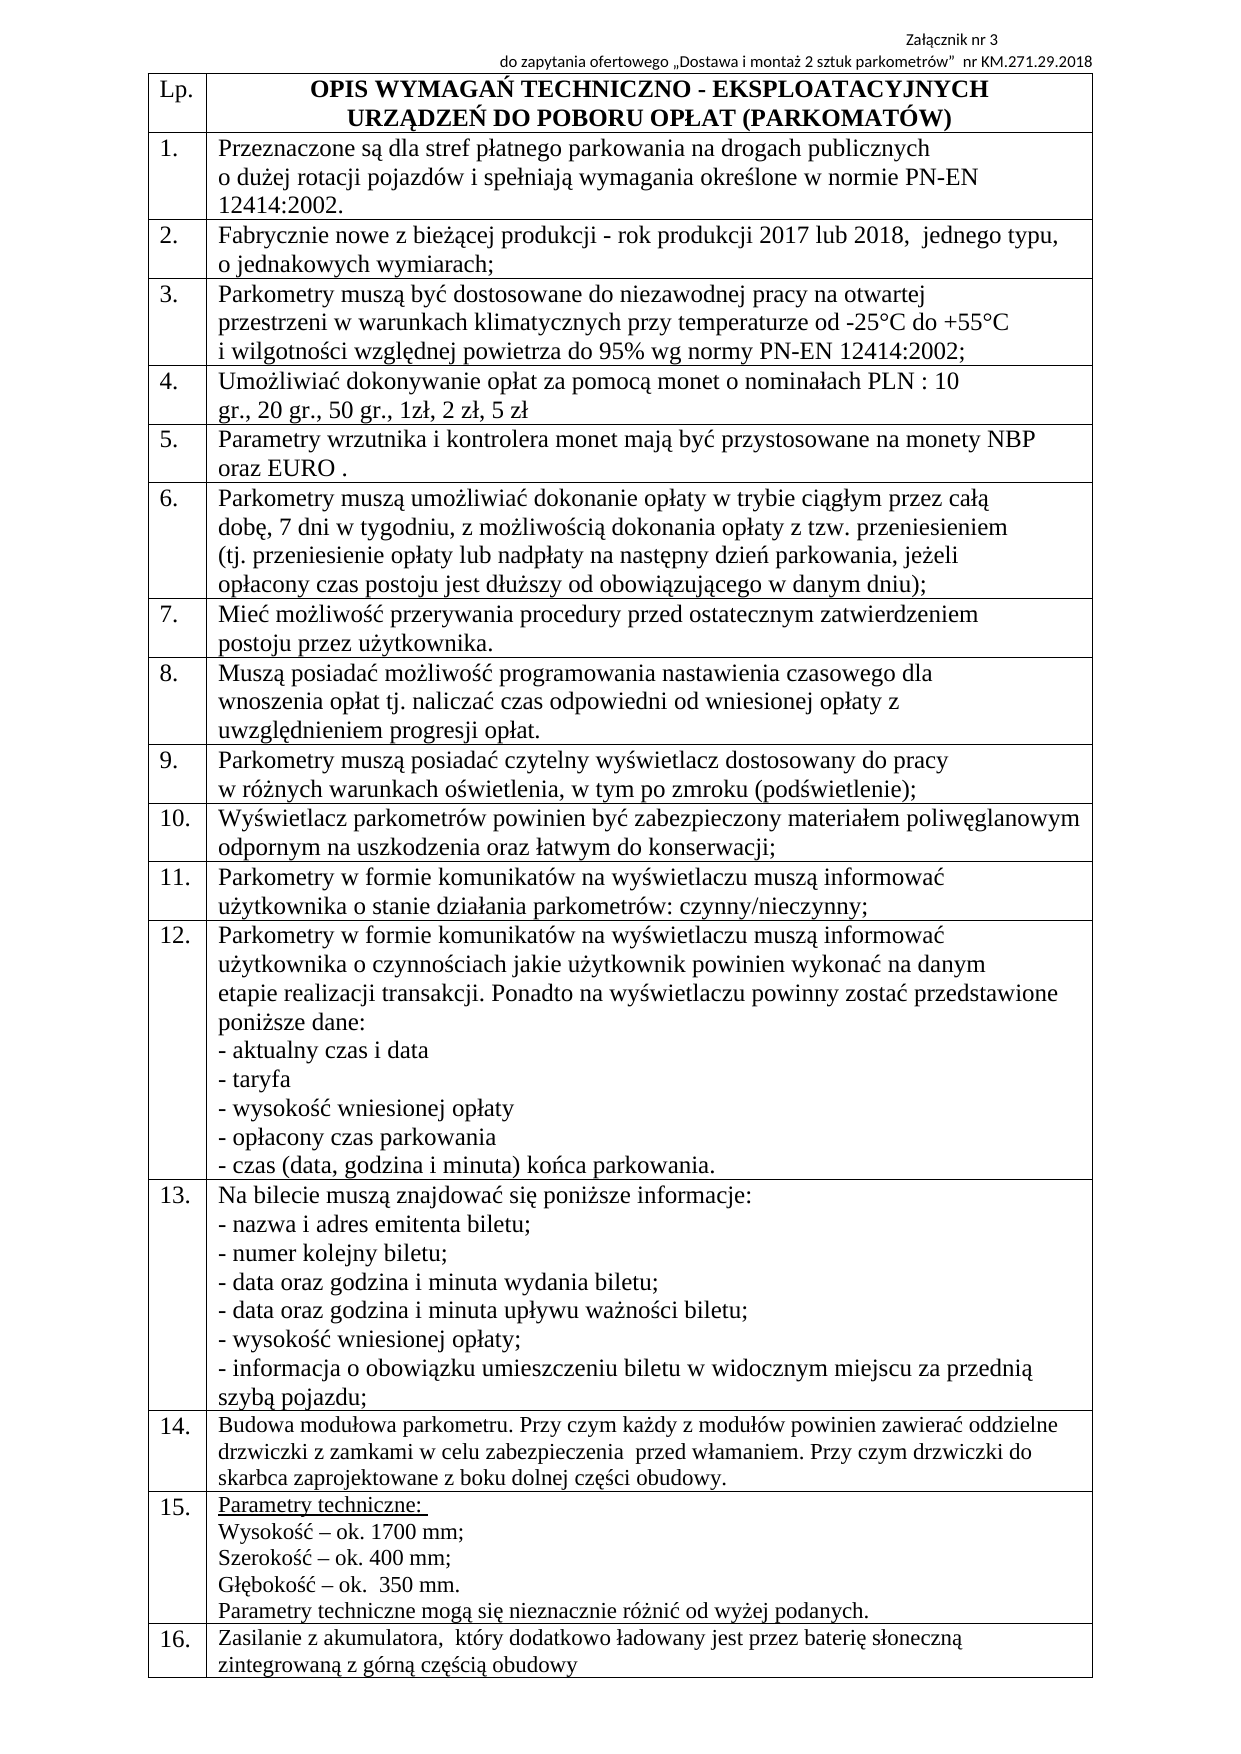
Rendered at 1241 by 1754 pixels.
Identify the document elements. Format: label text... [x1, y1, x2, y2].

table_cell 1. [149, 133, 206, 219]
table_cell Muszą posiadać możliwość programowania nastawienia czasowego dla wnoszenia opłat tj. naliczać czas odpowiedni od wniesionej opłaty z uwzględnieniem progresji opłat. [207, 658, 1092, 744]
table_cell 8. [149, 658, 206, 744]
table_cell 4. [149, 366, 206, 423]
table_cell 6. [149, 483, 206, 598]
table_cell Parametry techniczne: Wysokość – ok. 1700 mm; Szerokość – ok. 400 mm; Głębokość – ok. 350 mm. Parametry techniczne mogą się nieznacznie różnić od wyżej podanych. [207, 1492, 1092, 1623]
table_cell Na bilecie muszą znajdować się poniższe informacje: - nazwa i adres emitenta biletu; - numer kolejny biletu; - data oraz godzina i minuta wydania biletu; - data oraz godzina i minuta upływu ważności biletu; - wysokość wniesionej opłaty; - informacja o obowiązku umieszczeniu biletu w widocznym miejscu za przednią szybą pojazdu; [207, 1180, 1092, 1410]
table_cell 11. [149, 862, 206, 919]
table_cell Parkometry w formie komunikatów na wyświetlaczu muszą informować użytkownika o czynnościach jakie użytkownik powinien wykonać na danym etapie realizacji transakcji. Ponadto na wyświetlaczu powinny zostać przedstawione poniższe dane: - aktualny czas i data - taryfa - wysokość wniesionej opłaty - opłacony czas parkowania - czas (data, godzina i minuta) końca parkowania. [207, 921, 1092, 1179]
table_cell 5. [149, 425, 206, 482]
table_cell Umożliwiać dokonywanie opłat za pomocą monet o nominałach PLN : 10 gr., 20 gr., 50 gr., 1zł, 2 zł, 5 zł [207, 366, 1092, 423]
table_cell 2. [149, 220, 206, 278]
table_cell Fabrycznie nowe z bieżącej produkcji - rok produkcji 2017 lub 2018, jednego typu, o jednakowych wymiarach; [207, 220, 1092, 278]
table_cell 7. [149, 599, 206, 657]
table_cell 9. [149, 745, 206, 802]
table_cell Parkometry w formie komunikatów na wyświetlaczu muszą informować użytkownika o stanie działania parkometrów: czynny/nieczynny; [207, 862, 1092, 919]
table_cell 12. [149, 921, 206, 1179]
table_cell 13. [149, 1180, 206, 1410]
table_cell 14. [149, 1411, 206, 1491]
text do zapytania ofertowego „Dostawa i montaż 2 sztuk parkometrów” nr KM.271.29.2018 [148, 51, 1093, 72]
table_cell Budowa modułowa parkometru. Przy czym każdy z modułów powinien zawierać oddzielne drzwiczki z zamkami w celu zabezpieczenia przed włamaniem. Przy czym drzwiczki do skarbca zaprojektowane z boku dolnej części obudowy. [207, 1411, 1092, 1491]
table_cell Parkometry muszą być dostosowane do niezawodnej pracy na otwartej przestrzeni w warunkach klimatycznych przy temperaturze od -25°C do +55°C i wilgotności względnej powietrza do 95% wg normy PN-EN 12414:2002; [207, 279, 1092, 365]
table_cell Parametry wrzutnika i kontrolera monet mają być przystosowane na monety NBP oraz EURO . [207, 425, 1092, 482]
table_cell 10. [149, 804, 206, 861]
table_cell 3. [149, 279, 206, 365]
table_cell 16. [149, 1624, 206, 1677]
table_header OPIS WYMAGAŃ TECHNICZNO - EKSPLOATACYJNYCH URZĄDZEŃ DO POBORU OPŁAT (PARKOMATÓW) [207, 74, 1092, 132]
table_cell Wyświetlacz parkometrów powinien być zabezpieczony materiałem poliwęglanowym odpornym na uszkodzenia oraz łatwym do konserwacji; [207, 804, 1092, 861]
table_cell Parkometry muszą posiadać czytelny wyświetlacz dostosowany do pracy w różnych warunkach oświetlenia, w tym po zmroku (podświetlenie); [207, 745, 1092, 802]
table_cell Mieć możliwość przerywania procedury przed ostatecznym zatwierdzeniem postoju przez użytkownika. [207, 599, 1092, 657]
table_cell 15. [149, 1492, 206, 1623]
table_header Lp. [149, 74, 206, 132]
text Załącznik nr 3 [738, 29, 1093, 50]
table_cell Zasilanie z akumulatora, który dodatkowo ładowany jest przez baterię słoneczną zintegrowaną z górną częścią obudowy [207, 1624, 1092, 1677]
table_cell Przeznaczone są dla stref płatnego parkowania na drogach publicznych o dużej rotacji pojazdów i spełniają wymagania określone w normie PN-EN 12414:2002. [207, 133, 1092, 219]
table_cell Parkometry muszą umożliwiać dokonanie opłaty w trybie ciągłym przez całą dobę, 7 dni w tygodniu, z możliwością dokonania opłaty z tzw. przeniesieniem (tj. przeniesienie opłaty lub nadpłaty na następny dzień parkowania, jeżeli opłacony czas postoju jest dłuższy od obowiązującego w danym dniu); [207, 483, 1092, 598]
